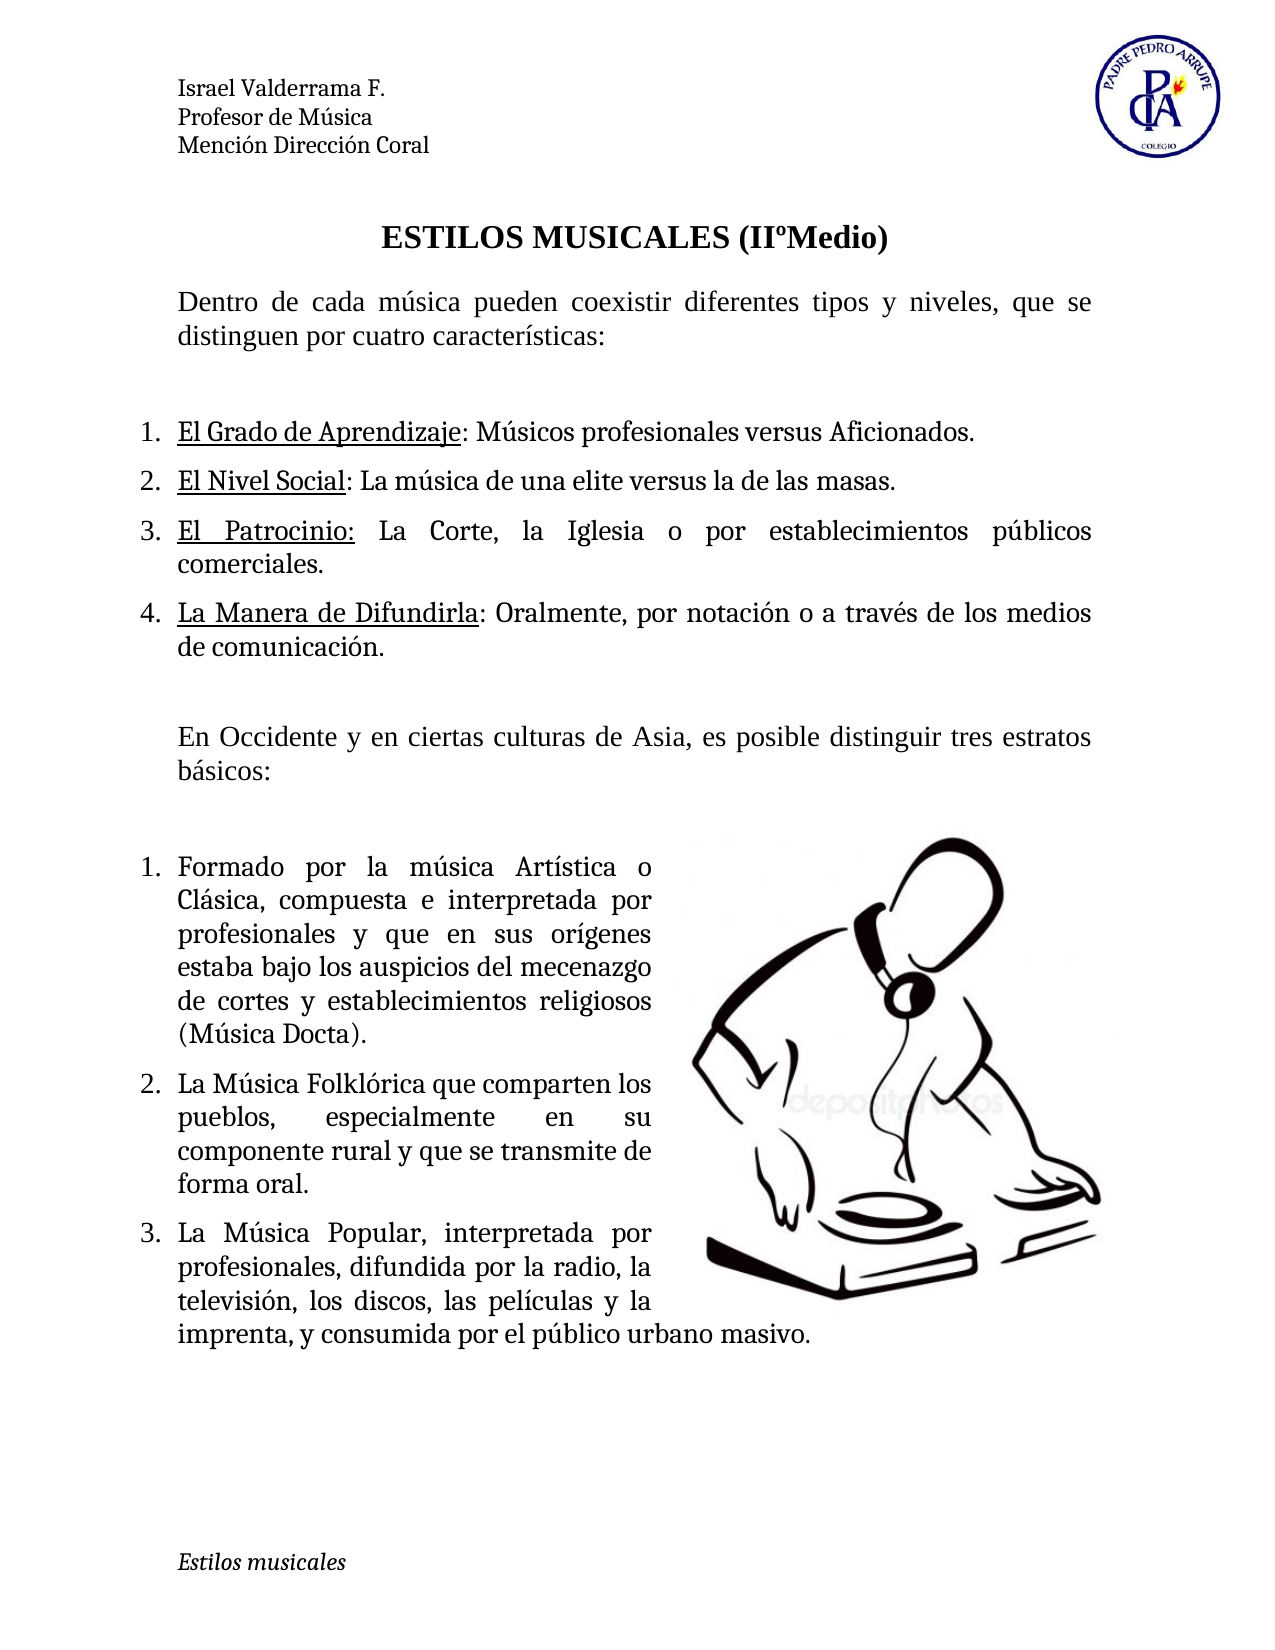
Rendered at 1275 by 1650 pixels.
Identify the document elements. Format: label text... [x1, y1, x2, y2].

list El Nivel Social: La música de una elite versus la de las masas. [139, 463, 1093, 498]
list El Grado de Aprendizaje: Músicos profesionales versus Aficionados. [139, 414, 1093, 449]
list La Manera de Difundirla: Oralmente, por notación o a través de los medios de comunicación. [140, 595, 1093, 663]
picture [671, 822, 1122, 1316]
text ESTILOS MUSICALES (IIºMedio) [177, 217, 1093, 256]
list La Música Popular, interpretada por profesionales, difundida por la radio, la televisión, los discos, las películas y la imprenta, y consumida por el público urbano masivo. [140, 1216, 1093, 1351]
picture [1080, 20, 1235, 167]
text En Occidente y en ciertas culturas de Asia, es posible distinguir tres estratos básicos: [177, 719, 1093, 786]
list Formado por la música Artística o Clásica, compuesta e interpretada por profesionales y que en sus orígenes estaba bajo los auspicios del mecenazgo de cortes y establecimientos religiosos (Música Docta). [140, 849, 671, 1051]
text Dentro de cada música pueden coexistir diferentes tipos y niveles, que se distinguen por cuatro características: [177, 284, 1093, 352]
list La Música Folklórica que comparten los pueblos, especialmente en su componente rural y que se transmite de forma oral. [140, 1066, 671, 1201]
list El Patrocinio: La Corte, la Iglesia o por establecimientos públicos comerciales. [140, 513, 1093, 581]
